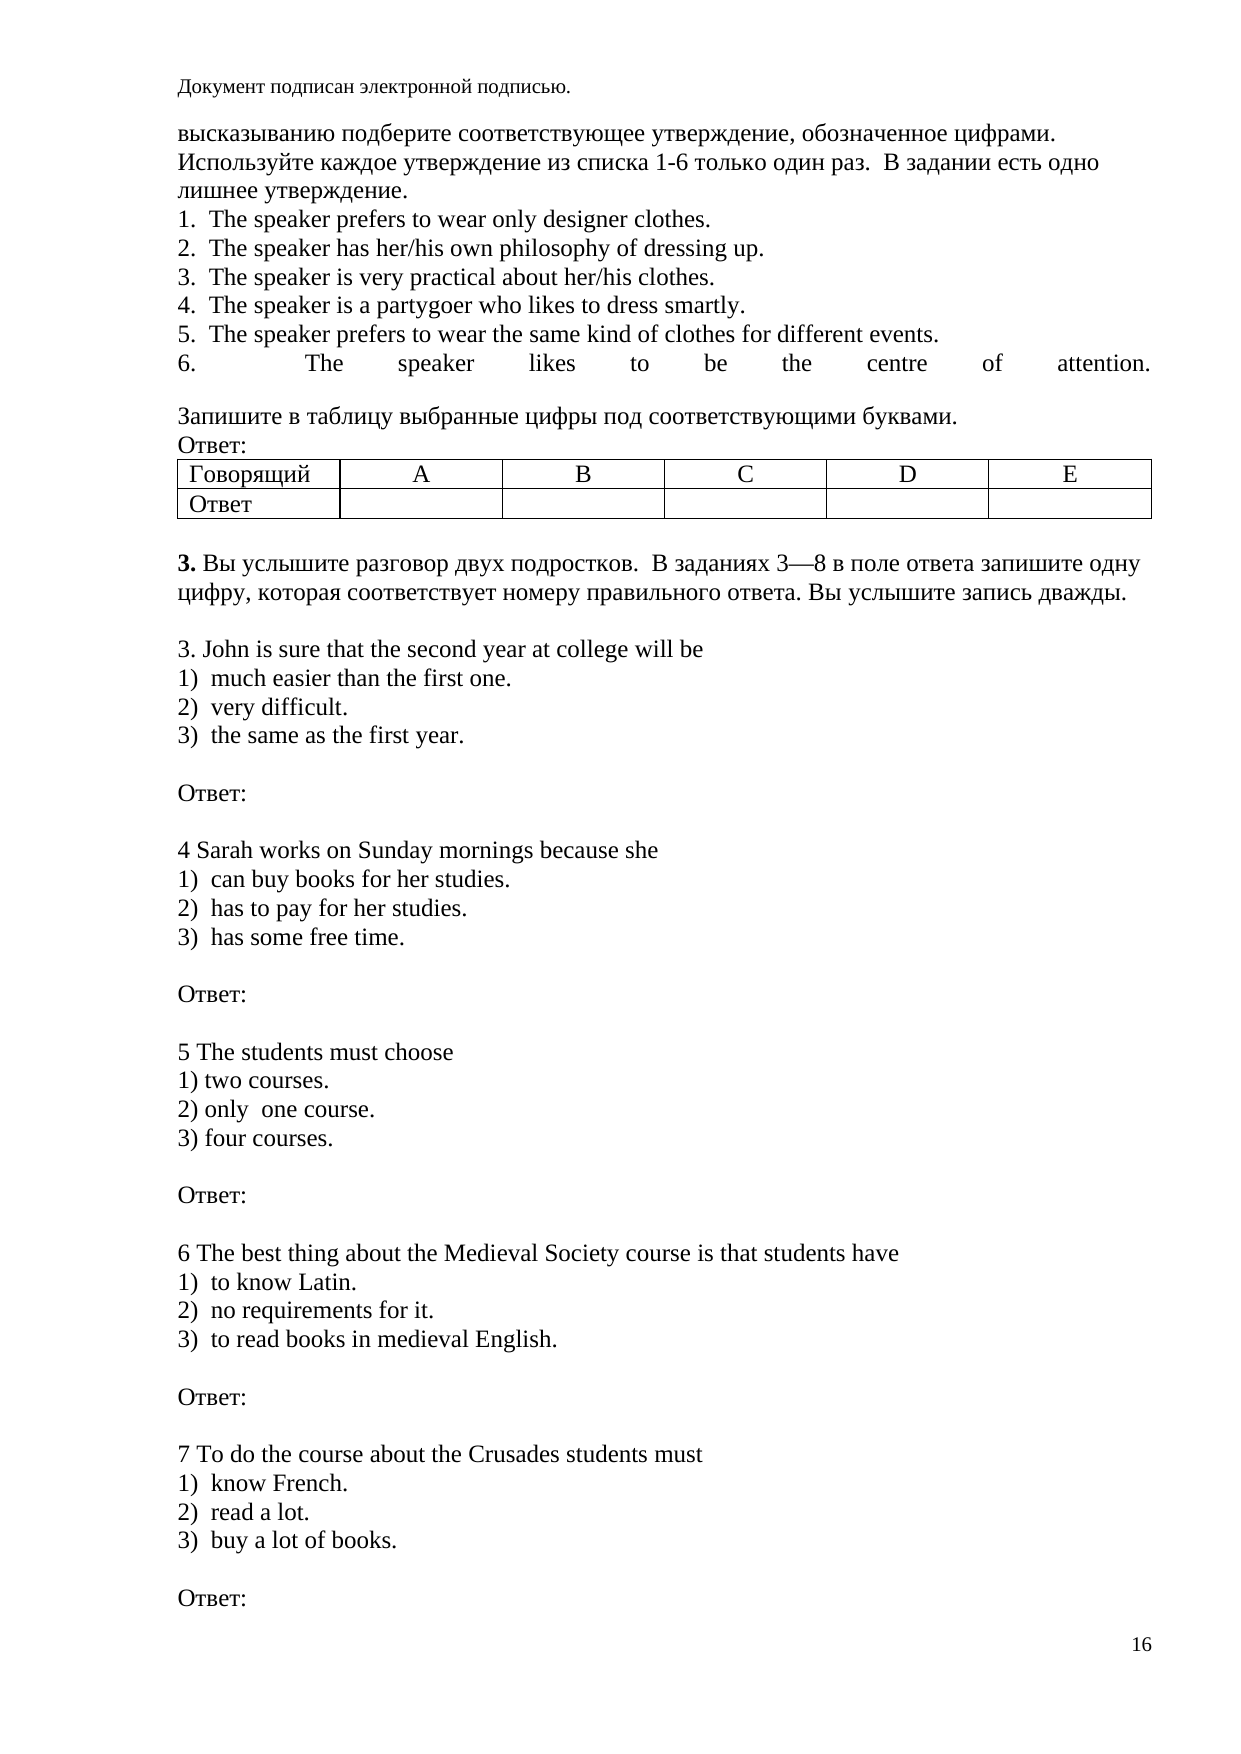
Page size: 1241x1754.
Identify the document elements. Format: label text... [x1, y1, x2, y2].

text Ответ: [177, 1382, 1152, 1410]
text Ответ: [177, 1180, 1152, 1209]
text 1) two courses. [177, 1065, 1152, 1094]
text 3) buy a lot of books. [177, 1525, 1152, 1554]
text Запишите в таблицу выбранные цифры под соответствующими буквами. [177, 401, 1152, 430]
text 5 The students must choose [177, 1037, 1152, 1065]
text 2. The speaker has her/his own philosophy of dressing up. [177, 233, 1152, 262]
text лишнее утверждение. [177, 176, 1152, 204]
text 7 To do the course about the Crusades students must [177, 1439, 1152, 1468]
table_cell [665, 489, 826, 518]
table_cell [341, 489, 502, 518]
text 1) know French. [177, 1468, 1152, 1497]
text Ответ: [177, 778, 1152, 807]
text 2) no requirements for it. [177, 1295, 1152, 1324]
text 3. The speaker is very practical about her/his clothes. [177, 262, 1152, 291]
table_header C [665, 460, 826, 488]
text 2) very difficult. [177, 692, 1152, 720]
text 3) to read books in medieval English. [177, 1324, 1152, 1353]
table_cell Ответ [178, 489, 339, 518]
text 3) the same as the first year. [177, 720, 1152, 749]
text 5. The speaker prefers to wear the same kind of clothes for different events. [177, 319, 1152, 348]
table_header B [503, 460, 664, 488]
text 2) read a lot. [177, 1497, 1152, 1525]
text 6 The best thing about the Medieval Society course is that students have [177, 1238, 1152, 1267]
table_header A [341, 460, 502, 488]
text 3) has some free time. [177, 922, 1152, 950]
text высказыванию подберите соответствующее утверждение, обозначенное цифрами. [177, 118, 1152, 147]
text 2) only one course. [177, 1094, 1152, 1123]
table_cell [827, 489, 988, 518]
table_cell [503, 489, 664, 518]
text Используйте каждое утверждение из списка 1-6 только один раз. В задании есть одно [177, 147, 1152, 176]
text 1) to know Latin. [177, 1267, 1152, 1295]
text 3) four courses. [177, 1123, 1152, 1152]
text 4 Sarah works on Sunday mornings because she [177, 835, 1152, 864]
table_cell [989, 489, 1151, 518]
text 3. Вы услышите разговор двух подростков. В заданиях 3—8 в поле ответа запишите одну цифру, которая соответствует номеру правильного ответа. Вы услышите запись дважды. [177, 548, 1152, 605]
text Ответ: [177, 430, 1152, 458]
text 4. The speaker is a partygoer who likes to dress smartly. [177, 291, 1152, 319]
table_header Говорящий [178, 460, 339, 488]
table_header E [989, 460, 1151, 488]
text Ответ: [177, 1583, 1152, 1612]
table_header D [827, 460, 988, 488]
text Ответ: [177, 979, 1152, 1008]
text 1) can buy books for her studies. [177, 864, 1152, 893]
text 2) has to pay for her studies. [177, 893, 1152, 922]
text 1. The speaker prefers to wear only designer clothes. [177, 204, 1152, 233]
text 6. The speaker likes to be the centre of attention. [177, 348, 1152, 401]
text 1) much easier than the first one. [177, 663, 1152, 692]
text 3. John is sure that the second year at college will be [177, 634, 1152, 663]
